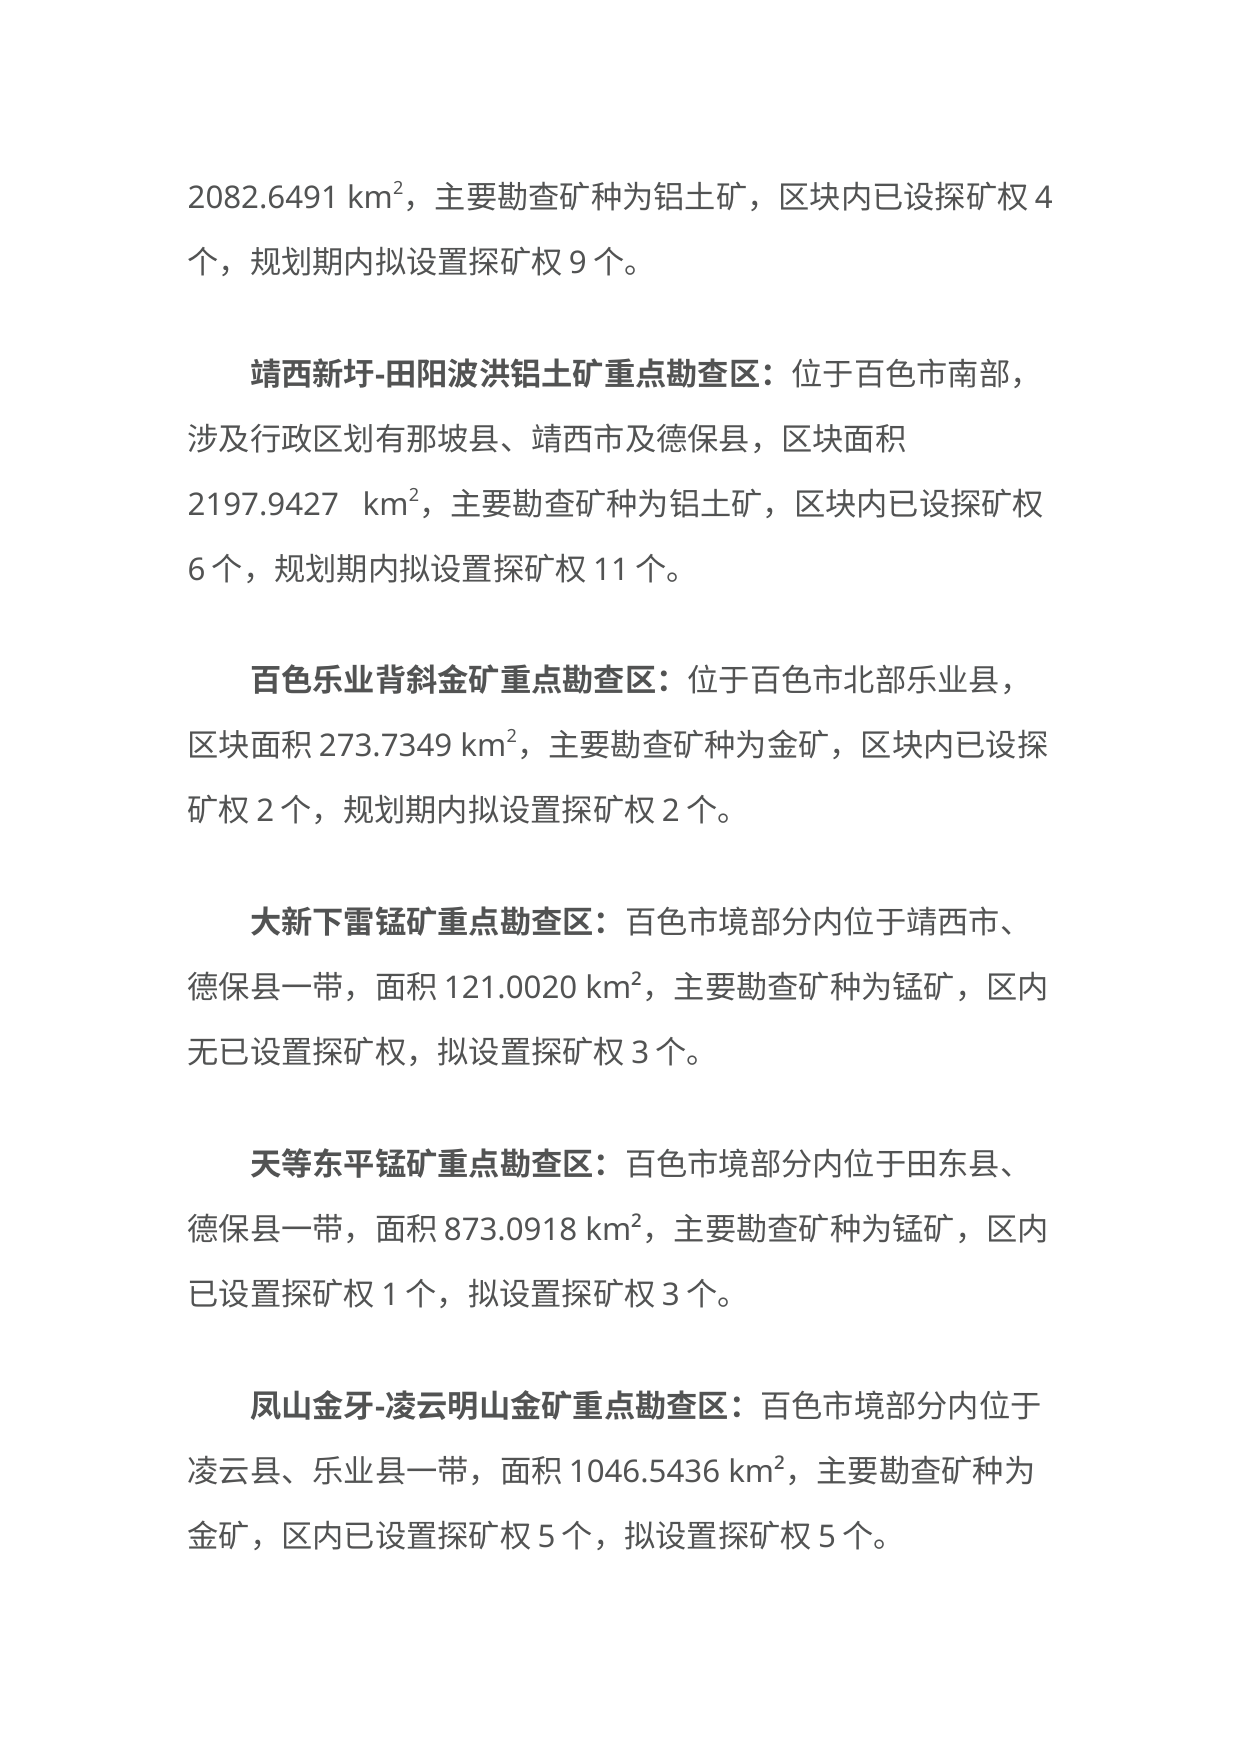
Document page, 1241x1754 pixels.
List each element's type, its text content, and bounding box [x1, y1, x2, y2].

text 凤山金牙-凌云明山金矿重点勘查区：百色市境部分内位于凌云县、乐业县一带，面积1046.5436 km²，主要勘查矿种为金矿，区内已设置探矿权5个，拟设置探矿权5个。 [187, 1371, 1053, 1566]
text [187, 162, 1053, 292]
text 大新下雷锰矿重点勘查区：百色市境部分内位于靖西市、德保县一带，面积121.0020 km²，主要勘查矿种为锰矿，区内无已设置探矿权，拟设置探矿权3个。 [187, 888, 1053, 1083]
text 天等东平锰矿重点勘查区：百色市境部分内位于田东县、德保县一带，面积873.0918 km²，主要勘查矿种为锰矿，区内已设置探矿权1个，拟设置探矿权3个。 [187, 1129, 1053, 1324]
text 百色乐业背斜金矿重点勘查区：位于百色市北部乐业县，区块面积273.7349 km2，主要勘查矿种为金矿，区块内已设探矿权2个，规划期内拟设置探矿权2个。 [187, 646, 1053, 841]
text 靖西新圩-田阳波洪铝土矿重点勘查区：位于百色市南部，涉及行政区划有那坡县、靖西市及德保县，区块面积2197.9427 km2，主要勘查矿种为铝土矿，区块内已设探矿权6个，规划期内拟设置探矿权11个。 [187, 339, 1053, 599]
